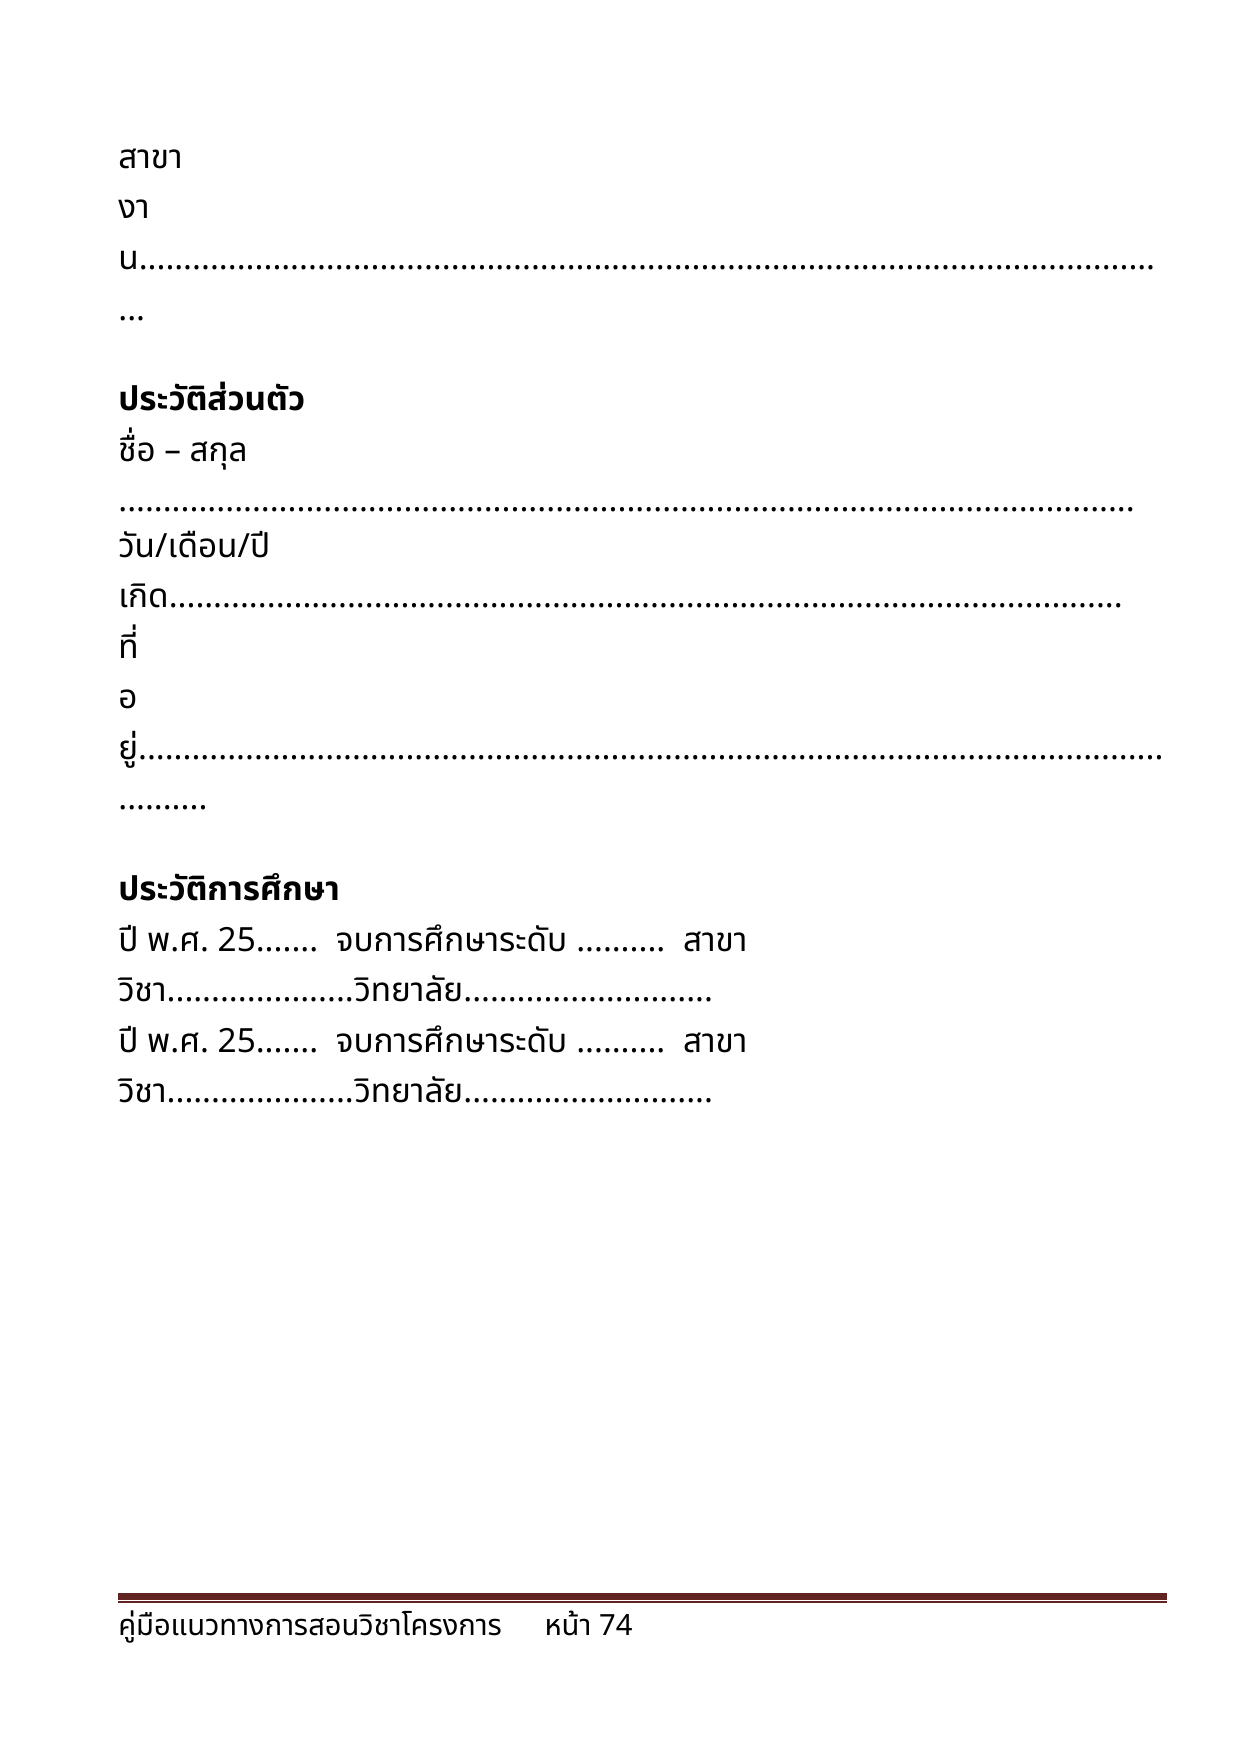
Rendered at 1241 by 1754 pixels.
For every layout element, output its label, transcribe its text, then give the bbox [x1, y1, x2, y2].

text ปี พ.ศ. 25....... จบการศึกษาระดับ .......... สาขาวิชา.....................วิทยาลัย............................ [118, 1017, 1167, 1118]
text วัน/เดือน/ปีเกิด........................................................................................................... [118, 521, 1167, 623]
text สาขางาน..................................................................................................................... [118, 133, 1167, 330]
text ปี พ.ศ. 25....... จบการศึกษาระดับ .......... สาขาวิชา.....................วิทยาลัย............................ [118, 915, 1167, 1017]
text ประวัติการศึกษา [118, 865, 1167, 915]
text ประวัติส่วนตัว [118, 375, 1167, 426]
text ที่อยู่............................................................................................................................. [118, 623, 1167, 819]
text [118, 426, 1167, 521]
